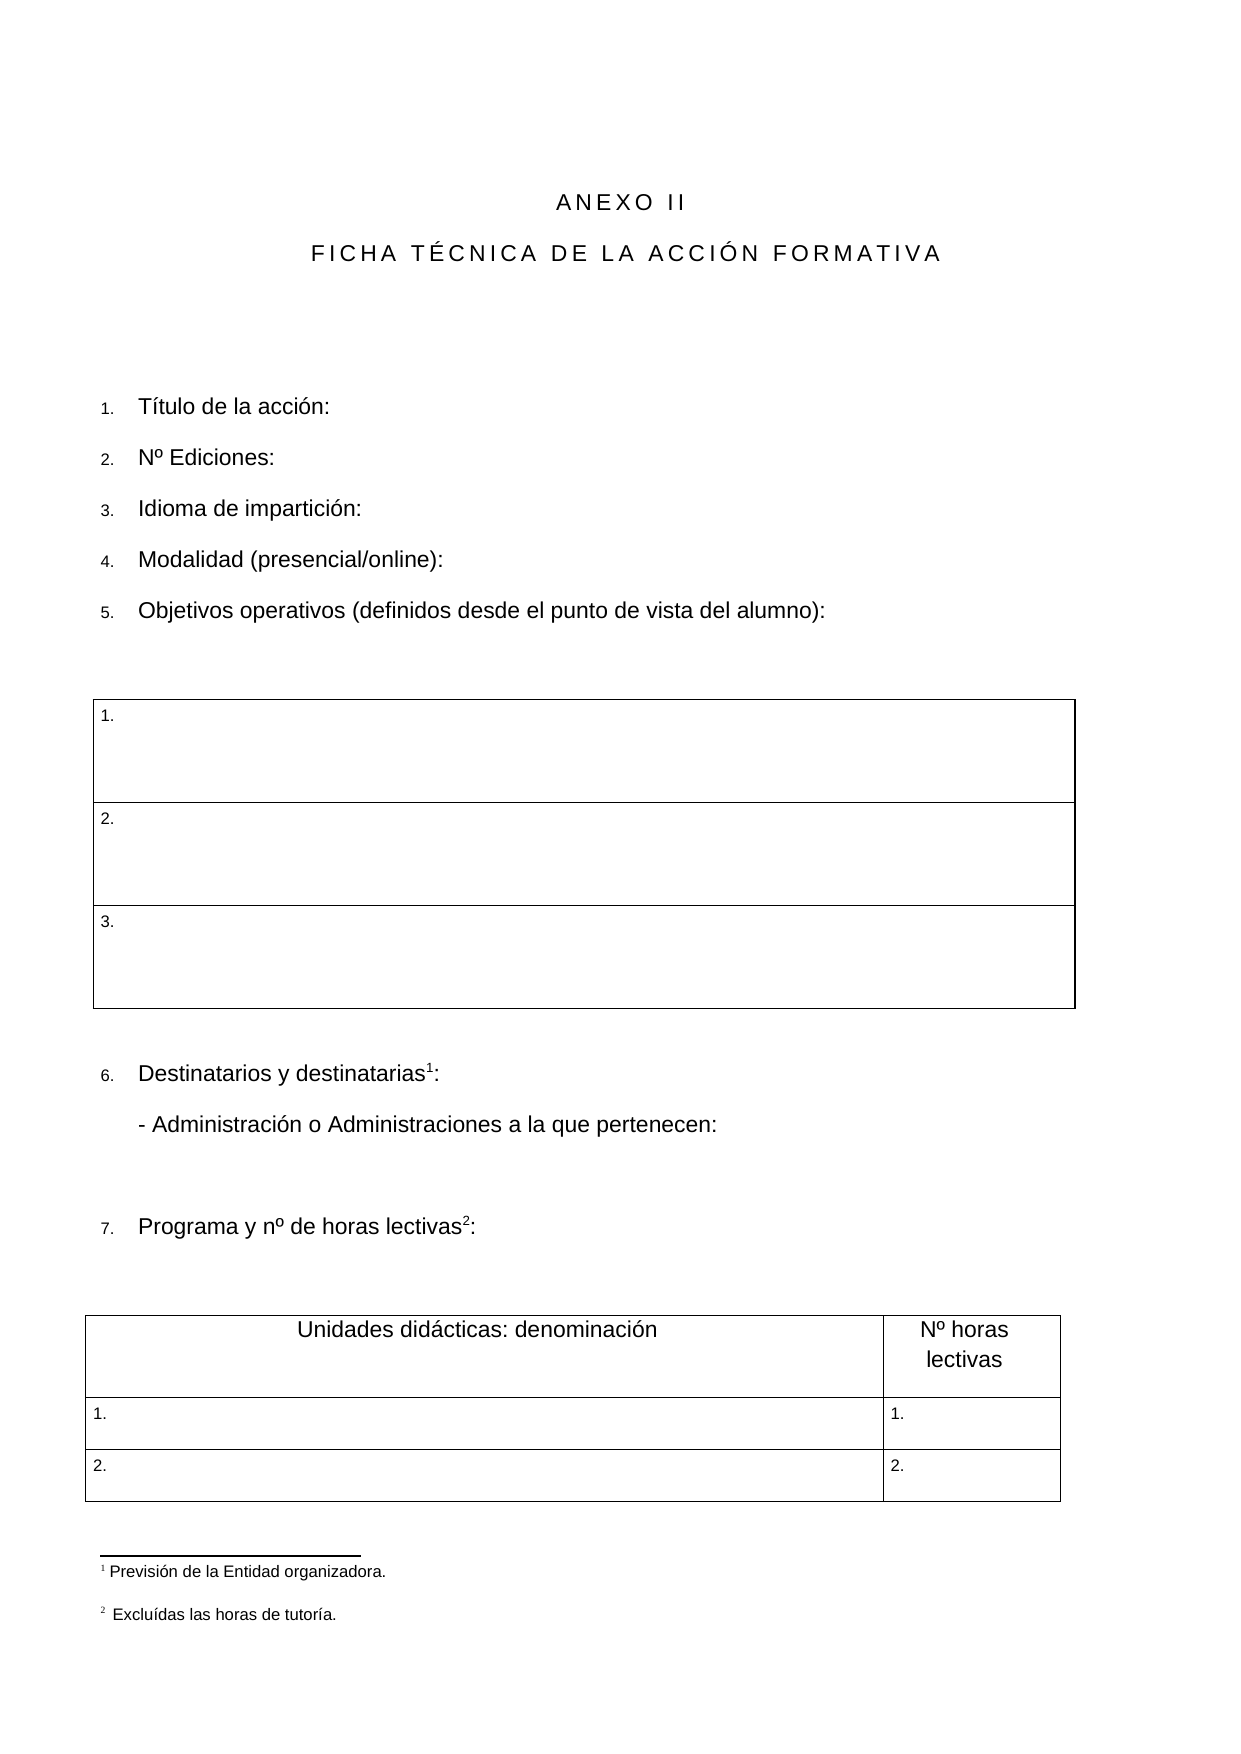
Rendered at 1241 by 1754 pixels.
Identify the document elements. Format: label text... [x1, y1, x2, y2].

list Modalidad (presencial/online): [100, 546, 1125, 573]
text - Administración o Administraciones a la que pertenecen: [138, 1111, 1125, 1137]
table_header [94, 700, 1074, 802]
table_header Nº horas lectivas [884, 1316, 1060, 1397]
list Título de la acción: [100, 393, 1125, 419]
table_cell [884, 1398, 1060, 1449]
list Nº Ediciones: [100, 444, 1125, 471]
table_cell [86, 1398, 883, 1449]
table_cell [86, 1450, 883, 1501]
table_cell [94, 906, 1074, 1008]
list Programa y nº de horas lectivas: [100, 1213, 1125, 1239]
list Idioma de impartición: [100, 495, 1125, 522]
subtitle ANEXO II [100, 189, 1140, 215]
list Destinatarios y destinatarias: [100, 1060, 1125, 1086]
table_cell [884, 1450, 1060, 1501]
table_header Unidades didácticas: denominación [86, 1316, 883, 1397]
table_cell [94, 803, 1074, 905]
subtitle FICHA TÉCNICA DE LA ACCIÓN FORMATIVA [100, 240, 1140, 266]
list Objetivos operativos (definidos desde el punto de vista del alumno): [100, 597, 1125, 624]
